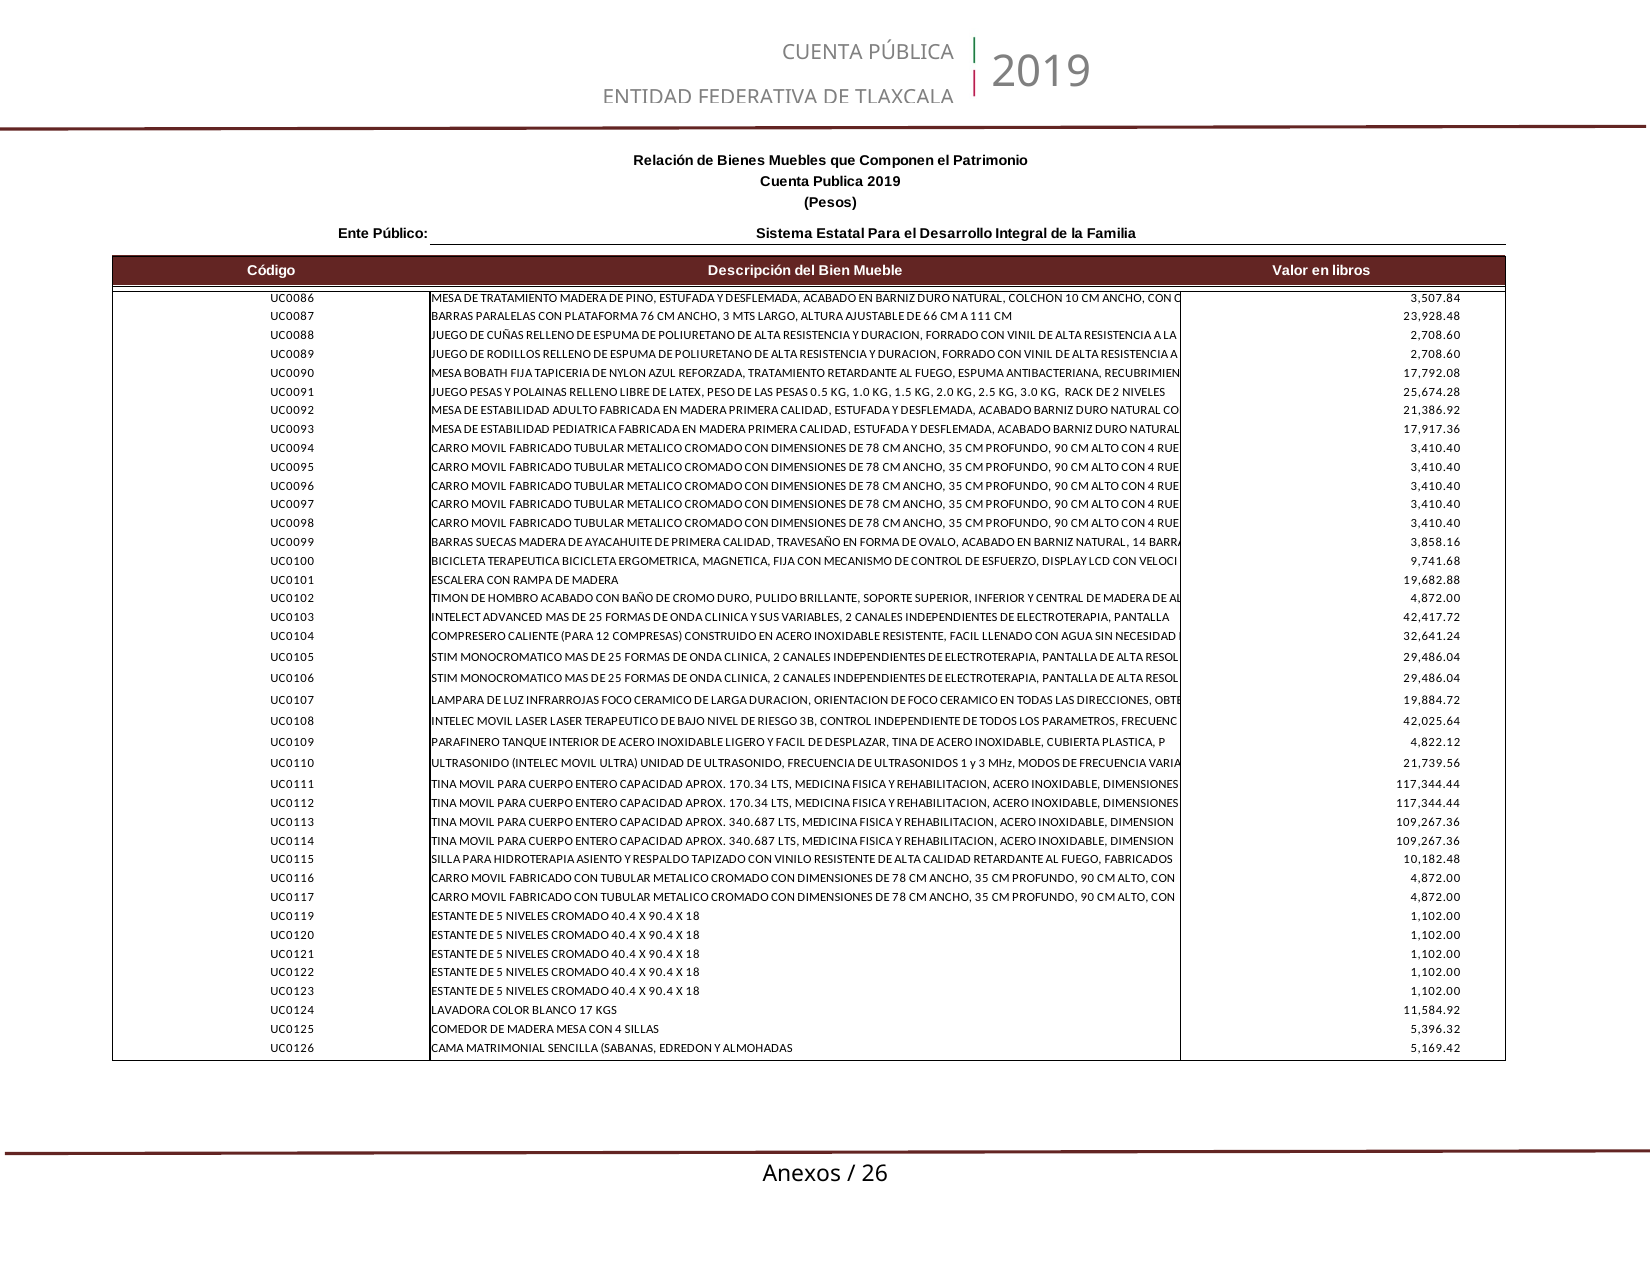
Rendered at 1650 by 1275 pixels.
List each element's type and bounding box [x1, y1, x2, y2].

picture [968, 28, 985, 99]
